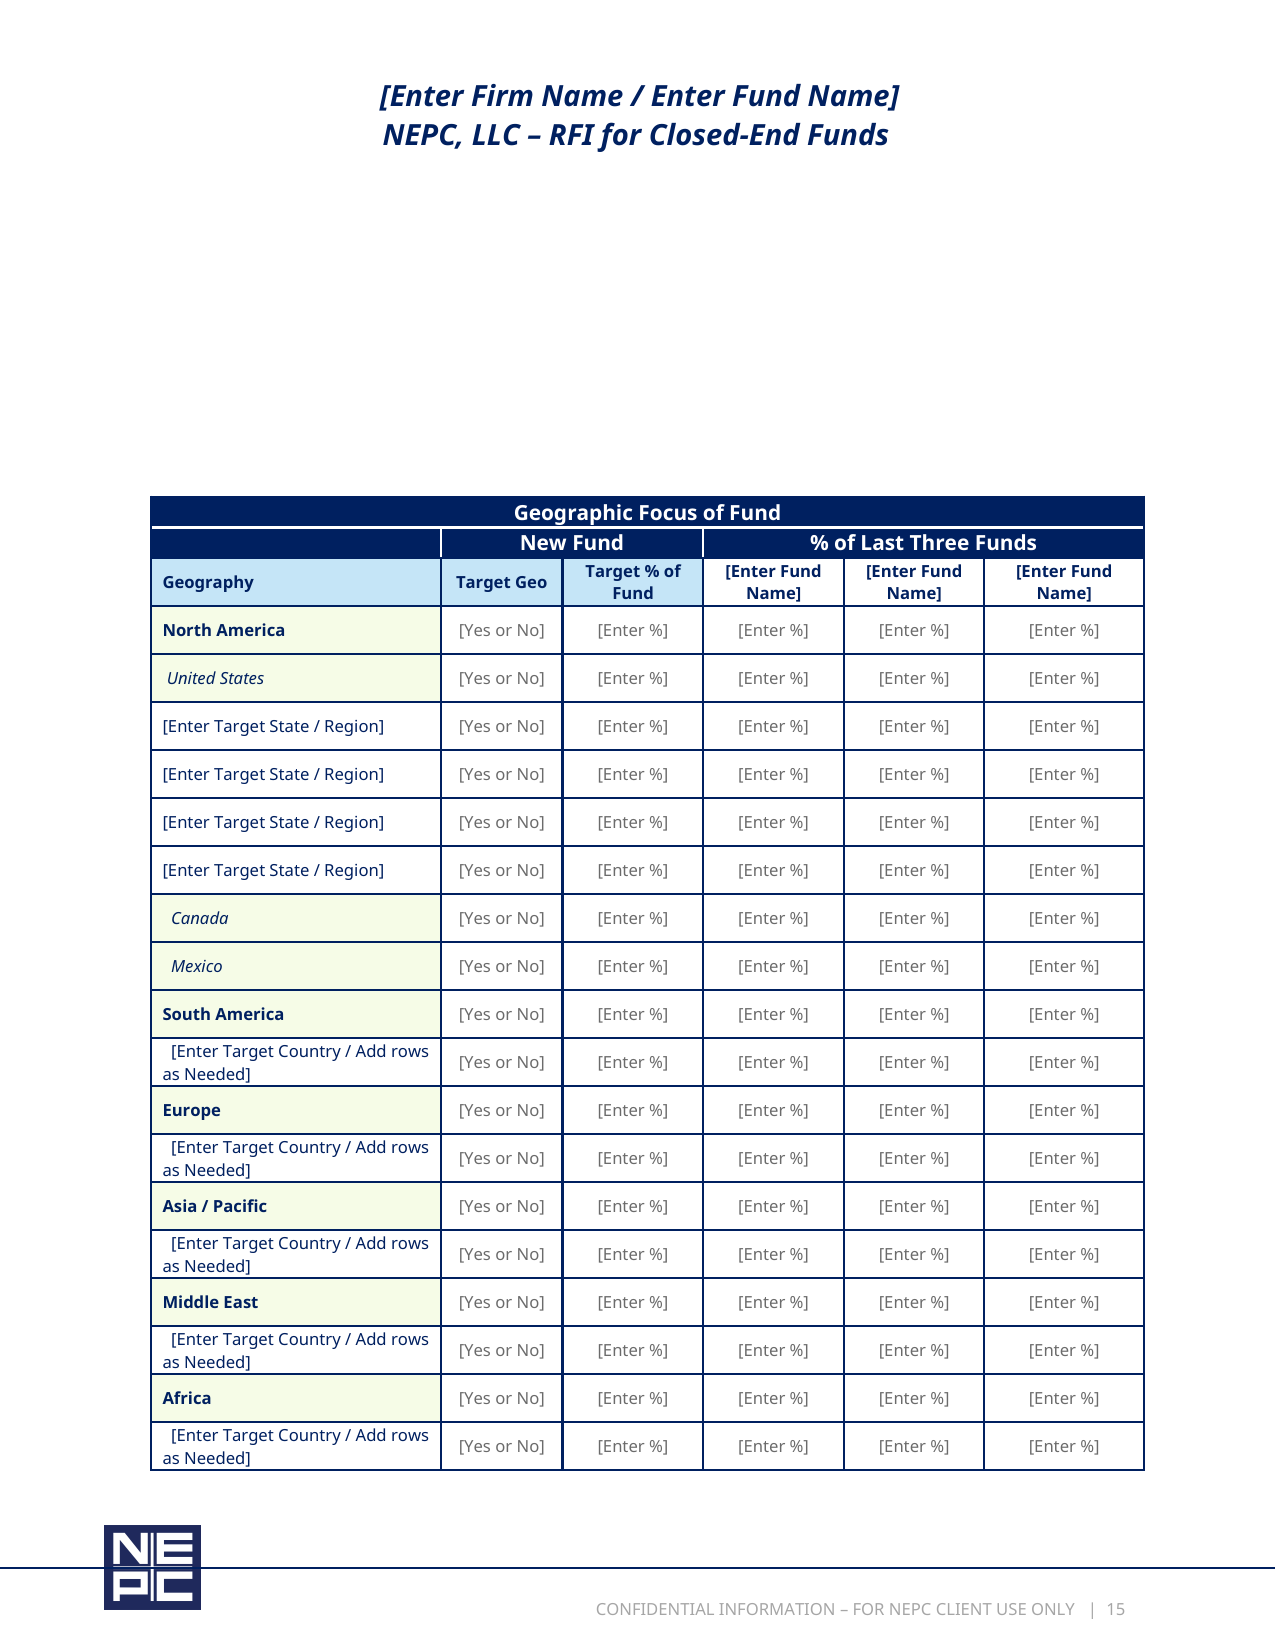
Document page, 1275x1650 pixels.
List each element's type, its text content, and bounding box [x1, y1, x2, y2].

table_cell [Enter %] [564, 991, 702, 1037]
table_cell [Enter %] [845, 703, 983, 749]
table_cell Canada [152, 895, 440, 941]
table_cell [152, 529, 440, 557]
table_cell [Enter %] [985, 1423, 1143, 1469]
table_cell [Yes or No] [442, 655, 561, 701]
table_cell [Enter %] [704, 751, 843, 797]
table_cell [Enter %] [845, 943, 983, 989]
table_cell [Enter %] [704, 607, 843, 653]
table_cell North America [152, 607, 440, 653]
table_cell [Enter %] [985, 847, 1143, 893]
table_cell [Enter %] [845, 1087, 983, 1133]
table_cell [Enter %] [985, 655, 1143, 701]
table_cell [Enter Fund Name] [704, 559, 843, 605]
table_cell [Enter %] [704, 799, 843, 845]
table_cell [Enter %] [845, 991, 983, 1037]
table_cell [Yes or No] [442, 847, 561, 893]
table_cell Asia / Pacific [152, 1183, 440, 1229]
table_cell [Enter %] [704, 1087, 843, 1133]
table_cell [Yes or No] [442, 1039, 561, 1085]
table_cell [Enter Target Country / Add rows as Needed] [152, 1135, 440, 1181]
table_cell [Enter %] [845, 1327, 983, 1373]
table_cell [Yes or No] [442, 1231, 561, 1277]
table_cell [Enter %] [704, 1039, 843, 1085]
table_cell [Enter %] [704, 1231, 843, 1277]
picture [104, 1525, 201, 1567]
table_cell [Enter %] [845, 655, 983, 701]
table_cell [Enter %] [985, 1135, 1143, 1181]
table_cell [Enter %] [985, 1327, 1143, 1373]
picture [104, 1569, 201, 1610]
table_cell [Enter %] [985, 991, 1143, 1037]
table_cell [Enter %] [704, 1183, 843, 1229]
table_cell [Enter %] [704, 1423, 843, 1469]
table_cell [Yes or No] [442, 703, 561, 749]
table_cell [Enter %] [564, 943, 702, 989]
table_cell [Enter %] [845, 1135, 983, 1181]
table_cell [Enter %] [564, 1375, 702, 1421]
table_cell [Enter %] [704, 1327, 843, 1373]
table_cell [Enter %] [985, 1279, 1143, 1325]
table_cell [Enter Target State / Region] [152, 847, 440, 893]
table_cell [Enter %] [985, 943, 1143, 989]
table_cell [Enter %] [985, 799, 1143, 845]
table_cell [Enter Fund Name] [985, 559, 1143, 605]
table_cell [Enter %] [985, 1183, 1143, 1229]
table_cell [Enter %] [564, 703, 702, 749]
table_cell [Enter %] [564, 1087, 702, 1133]
table_cell [Yes or No] [442, 1279, 561, 1325]
table_cell United States [152, 655, 440, 701]
table_header Geographic Focus of Fund [152, 498, 1143, 526]
table_cell [Enter %] [985, 751, 1143, 797]
table_cell [Enter %] [845, 751, 983, 797]
table_cell [Yes or No] [442, 799, 561, 845]
table_cell Middle East [152, 1279, 440, 1325]
table_cell [Yes or No] [442, 1423, 561, 1469]
table_cell [Enter %] [845, 1423, 983, 1469]
table_cell Europe [152, 1087, 440, 1133]
table_cell [Enter %] [704, 895, 843, 941]
table_cell [Enter %] [564, 655, 702, 701]
table_cell [Enter %] [704, 703, 843, 749]
table_cell [Enter %] [564, 799, 702, 845]
table_cell [Enter %] [564, 1039, 702, 1085]
table_cell [Enter %] [845, 1183, 983, 1229]
table_cell [Yes or No] [442, 895, 561, 941]
table_cell [Enter %] [704, 1135, 843, 1181]
table_cell [Enter %] [704, 847, 843, 893]
table_cell [Enter %] [985, 703, 1143, 749]
table_cell [Enter %] [564, 607, 702, 653]
table_cell [Enter %] [564, 847, 702, 893]
table_cell [Yes or No] [442, 1327, 561, 1373]
table_cell [Enter %] [564, 1183, 702, 1229]
table_cell [Enter %] [845, 847, 983, 893]
table_cell [Yes or No] [442, 1135, 561, 1181]
table_cell [Yes or No] [442, 1183, 561, 1229]
table_cell [Enter %] [985, 1087, 1143, 1133]
table_cell [Yes or No] [442, 751, 561, 797]
table_cell [Enter %] [985, 1375, 1143, 1421]
table_cell [Enter %] [704, 991, 843, 1037]
table_cell [Enter %] [704, 655, 843, 701]
table_cell [Enter %] [985, 895, 1143, 941]
table_cell [Enter %] [985, 1231, 1143, 1277]
table_cell [Yes or No] [442, 607, 561, 653]
table_cell [Enter %] [564, 1231, 702, 1277]
table_cell [Enter %] [985, 1039, 1143, 1085]
table_cell [Enter Target State / Region] [152, 703, 440, 749]
table_cell [Yes or No] [442, 943, 561, 989]
table_cell [Enter %] [564, 1279, 702, 1325]
table_cell [Enter %] [704, 1279, 843, 1325]
table_cell [Enter Target State / Region] [152, 799, 440, 845]
table_cell [Enter %] [564, 1135, 702, 1181]
table_cell [Enter %] [845, 1039, 983, 1085]
table_cell [Enter %] [704, 1375, 843, 1421]
table_cell [Yes or No] [442, 1087, 561, 1133]
table_cell [Enter %] [845, 607, 983, 653]
table_cell Target % of Fund [564, 559, 702, 605]
table_cell New Fund [442, 529, 702, 557]
table_cell [Enter %] [564, 895, 702, 941]
table_cell Geography [152, 559, 440, 605]
table_cell [Enter Target State / Region] [152, 751, 440, 797]
table_cell [Enter %] [704, 943, 843, 989]
table_cell Africa [152, 1375, 440, 1421]
table_cell Mexico [152, 943, 440, 989]
table_cell [Enter %] [845, 799, 983, 845]
table_cell [Enter %] [985, 607, 1143, 653]
table_cell [Enter %] [845, 1279, 983, 1325]
table_cell [Yes or No] [442, 991, 561, 1037]
table_cell [Enter Target Country / Add rows as Needed] [152, 1327, 440, 1373]
table_cell [Enter %] [564, 1423, 702, 1469]
table_cell % of Last Three Funds [704, 529, 1143, 557]
table_cell [Enter Target Country / Add rows as Needed] [152, 1423, 440, 1469]
table_cell [Enter Target Country / Add rows as Needed] [152, 1231, 440, 1277]
table_cell [Enter %] [845, 1231, 983, 1277]
table_cell [Enter %] [564, 1327, 702, 1373]
table_cell [Yes or No] [442, 1375, 561, 1421]
table_cell [Enter %] [845, 1375, 983, 1421]
table_cell [Enter Target Country / Add rows as Needed] [152, 1039, 440, 1085]
table_cell South America [152, 991, 440, 1037]
table_cell Target Geo [442, 559, 561, 605]
table_cell [Enter %] [845, 895, 983, 941]
table_cell [Enter Fund Name] [845, 559, 983, 605]
table_cell [Enter %] [564, 751, 702, 797]
